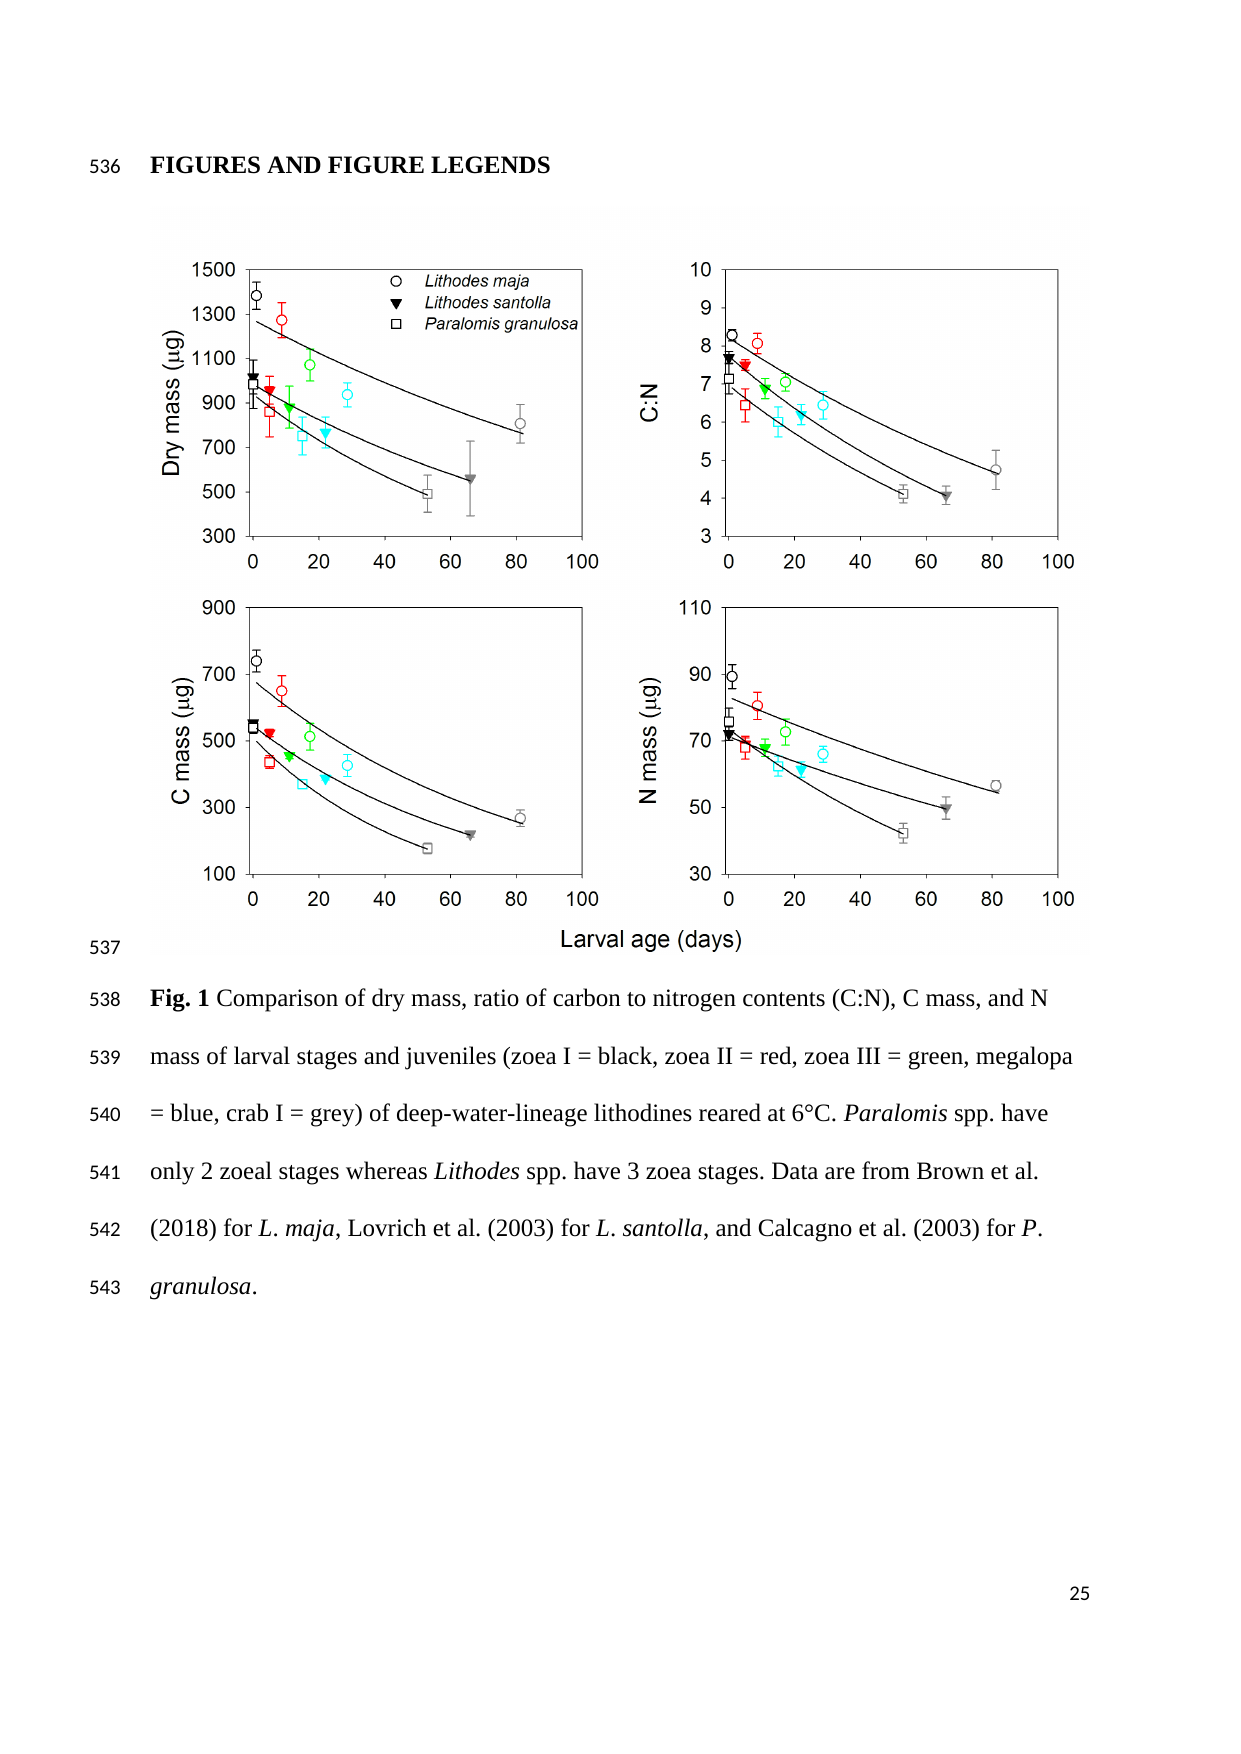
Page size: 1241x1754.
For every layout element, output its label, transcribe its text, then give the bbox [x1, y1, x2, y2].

text FIGURES AND FIGURE LEGENDSFig. 1 Comparison of dry mass, ratio of carbon to nitrogen contents (C:N), C mass, and N mass of larval stages and juveniles (zoea I = black, zoea II = red, zoea III = green, megalopa = blue, crab I = grey) of deep-water-lineage lithodines reared at 6°C. Paralomis spp. have only 2 zoeal stages whereas Lithodes spp. have 3 zoea stages. Data are from Brown et al. (2018) for L. maja, Lovrich et al. (2003) for L. santolla, and Calcagno et al. (2003) for P. granulosa. [150, 150, 1090, 206]
text FIGURES AND FIGURE LEGENDSFig. 1 Comparison of dry mass, ratio of carbon to nitrogen contents (C:N), C mass, and N mass of larval stages and juveniles (zoea I = black, zoea II = red, zoea III = green, megalopa = blue, crab I = grey) of deep-water-lineage lithodines reared at 6°C. Paralomis spp. have only 2 zoeal stages whereas Lithodes spp. have 3 zoea stages. Data are from Brown et al. (2018) for L. maja, Lovrich et al. (2003) for L. santolla, and Calcagno et al. (2003) for P. granulosa. [150, 955, 1090, 1299]
picture [150, 206, 1091, 955]
